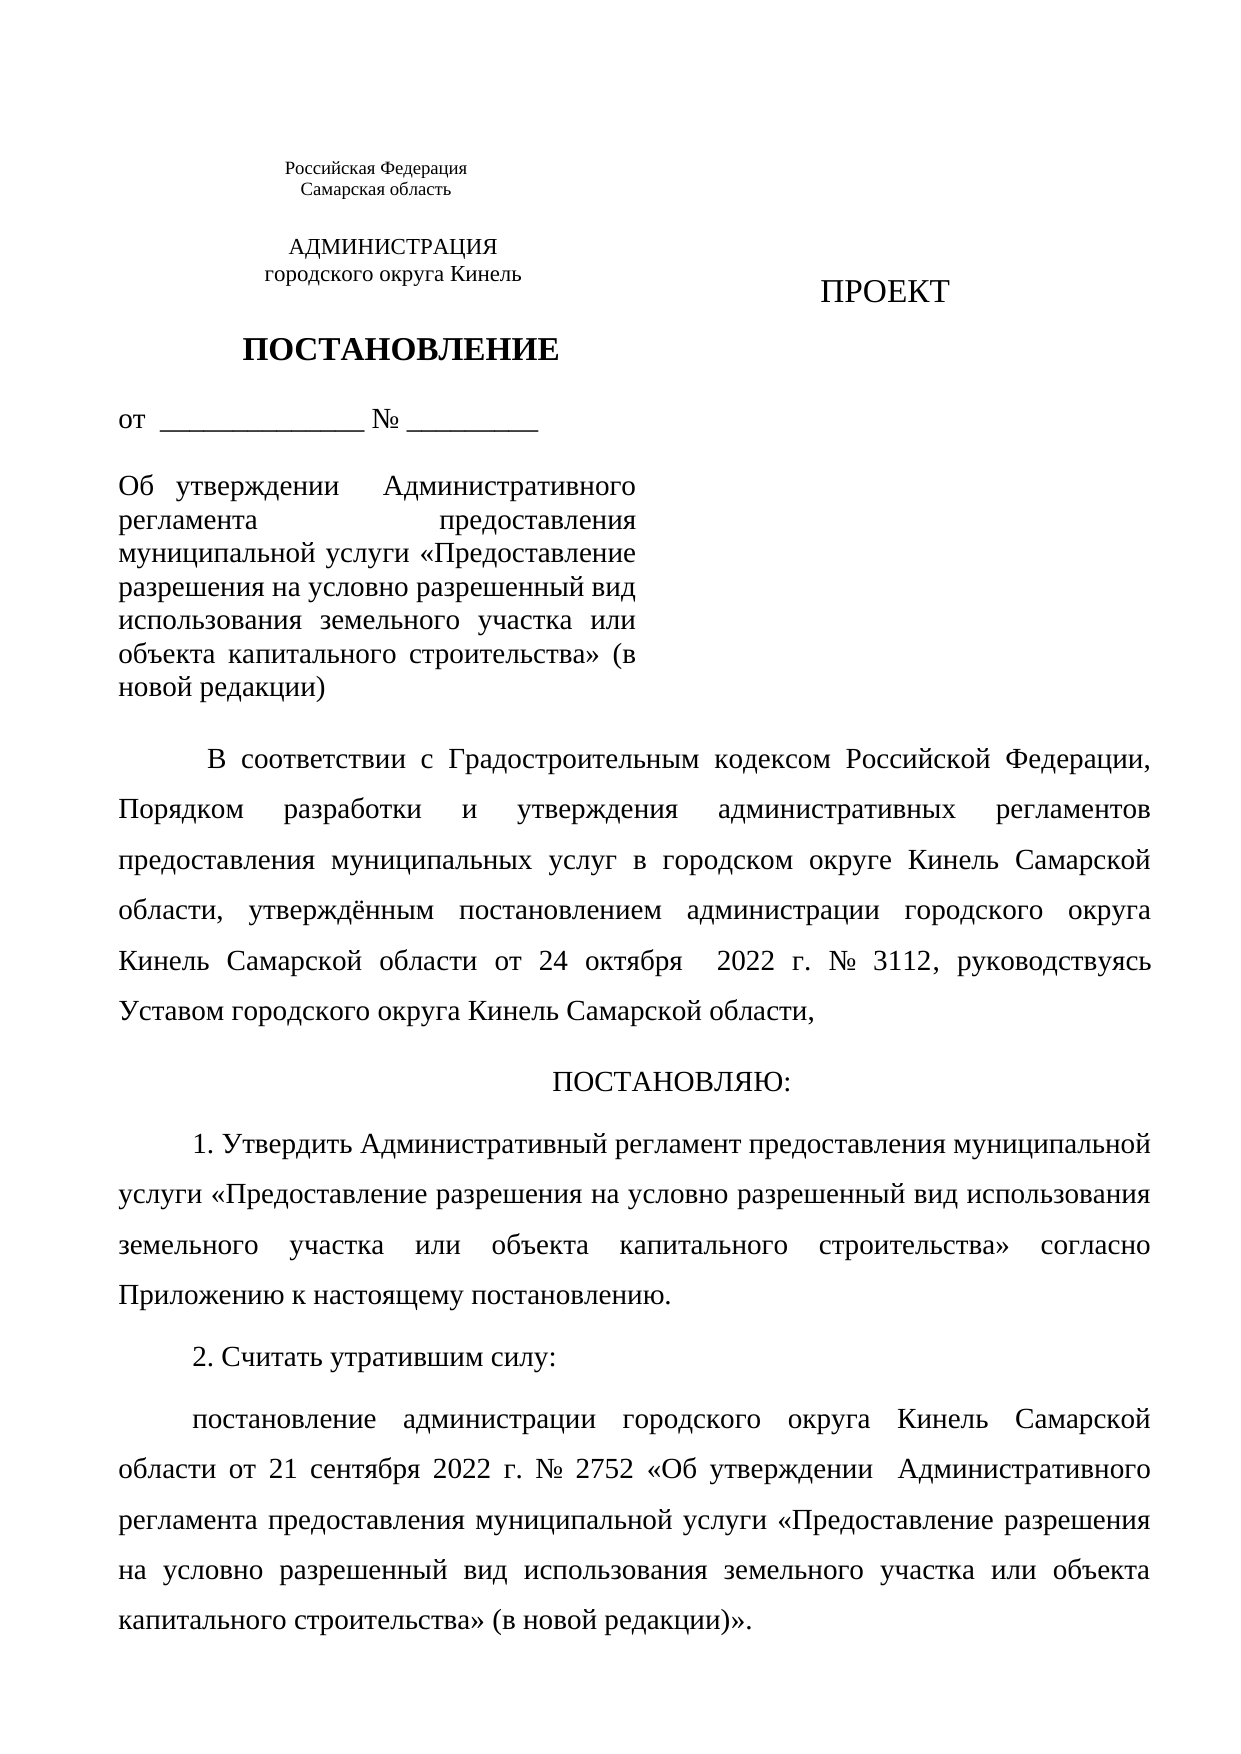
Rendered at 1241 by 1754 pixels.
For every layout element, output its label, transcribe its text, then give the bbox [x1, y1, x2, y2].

text 1. Утвердить Административный регламент предоставления муниципальной услуги «Предоставление разрешения на условно разрешенный вид использования земельного участка или объекта капитального строительства» согласно Приложению к настоящему постановлению. [118, 1126, 1152, 1311]
text 2. Считать утратившим силу: [118, 1339, 1152, 1373]
table_header Российская Федерация Самарская область АДМИНИСТРАЦИЯ городского округа Кинель ПОСТАНОВЛЕНИЕ от ______________ № _________ Об утверждении Административного регламента предоставления муниципальной услуги «Предоставление разрешения на условно разрешенный вид использования земельного участка или объекта капитального строительства» (в новой редакции) [118, 157, 635, 741]
text ПОСТАНОВЛЯЮ: [118, 1064, 1152, 1098]
text В соответствии с Градостроительным кодексом Российской Федерации, Порядком разработки и утверждения административных регламентов предоставления муниципальных услуг в городском округе Кинель Самарской области, утверждённым постановлением администрации городского округа Кинель Самарской области от 24 октября 2022 г. № 3112, руководствуясь Уставом городского округа Кинель Самарской области, [118, 741, 1152, 1026]
table_header ПРОЕКТ [635, 157, 1137, 741]
text постановление администрации городского округа Кинель Самарской области от 21 сентября 2022 г. № 2752 «Об утверждении Административного регламента предоставления муниципальной услуги «Предоставление разрешения на условно разрешенный вид использования земельного участка или объекта капитального строительства» (в новой редакции)». [118, 1401, 1152, 1636]
